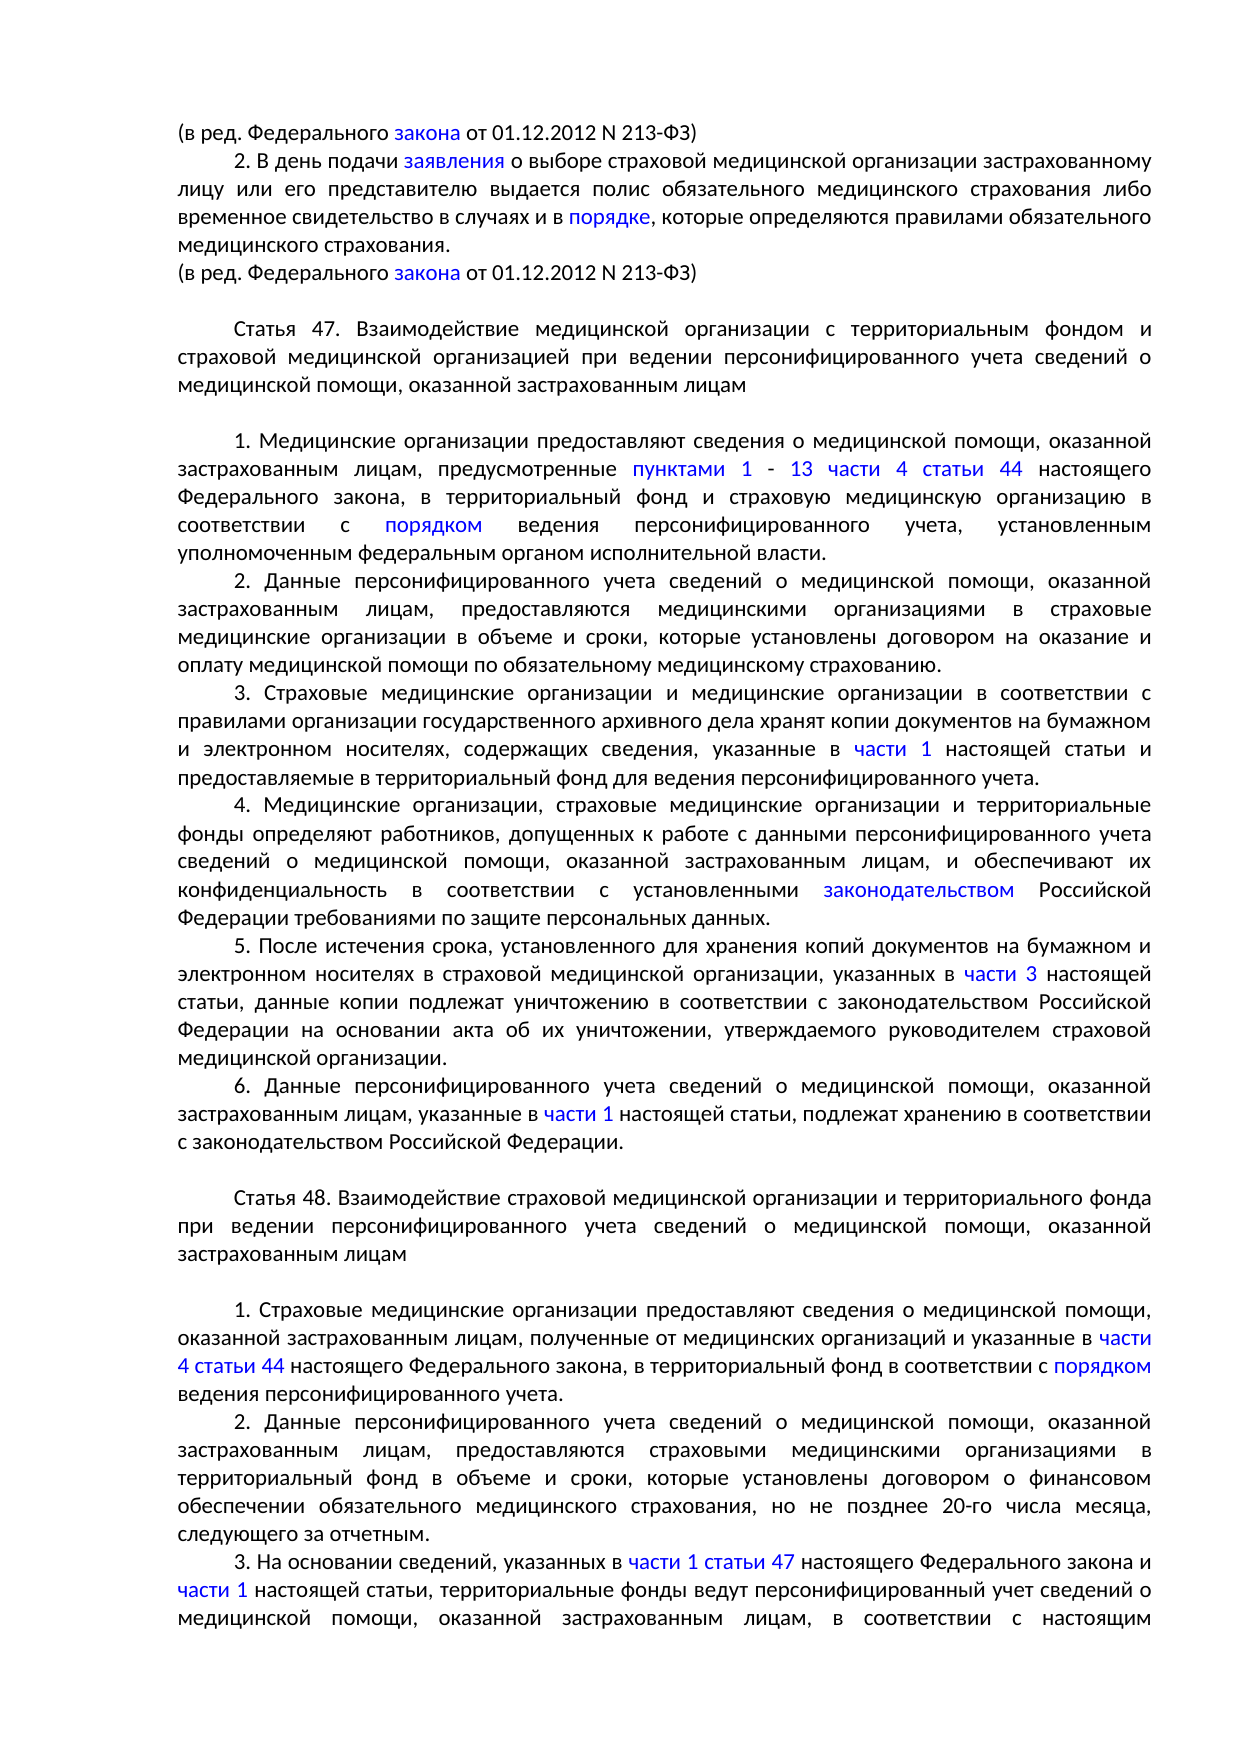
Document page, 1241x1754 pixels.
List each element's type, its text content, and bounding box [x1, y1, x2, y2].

text 5. После истечения срока, установленного для хранения копий документов на бумажном и электронном носителях в страховой медицинской организации, указанных в части 3 настоящей статьи, данные копии подлежат уничтожению в соответствии с законодательством Российской Федерации на основании акта об их уничтожении, утверждаемого руководителем страховой медицинской организации. [177, 931, 1152, 1071]
text (в ред. Федерального закона от 01.12.2012 N 213-ФЗ) [177, 258, 1152, 286]
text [177, 1547, 1152, 1631]
text 2. Данные персонифицированного учета сведений о медицинской помощи, оказанной застрахованным лицам, предоставляются страховыми медицинскими организациями в территориальный фонд в объеме и сроки, которые установлены договором о финансовом обеспечении обязательного медицинского страхования, но не позднее 20-го числа месяца, следующего за отчетным. [177, 1407, 1152, 1547]
text 2. В день подачи заявления о выборе страховой медицинской организации застрахованному лицу или его представителю выдается полис обязательного медицинского страхования либо временное свидетельство в случаях и в порядке, которые определяются правилами обязательного медицинского страхования. [177, 146, 1152, 258]
text Статья 47. Взаимодействие медицинской организации с территориальным фондом и страховой медицинской организацией при ведении персонифицированного учета сведений о медицинской помощи, оказанной застрахованным лицам [177, 314, 1152, 398]
text 2. Данные персонифицированного учета сведений о медицинской помощи, оказанной застрахованным лицам, предоставляются медицинскими организациями в страховые медицинские организации в объеме и сроки, которые установлены договором на оказание и оплату медицинской помощи по обязательному медицинскому страхованию. [177, 566, 1152, 678]
text Статья 48. Взаимодействие страховой медицинской организации и территориального фонда при ведении персонифицированного учета сведений о медицинской помощи, оказанной застрахованным лицам [177, 1183, 1152, 1267]
text 6. Данные персонифицированного учета сведений о медицинской помощи, оказанной застрахованным лицам, указанные в части 1 настоящей статьи, подлежат хранению в соответствии с законодательством Российской Федерации. [177, 1071, 1152, 1155]
text 1. Медицинские организации предоставляют сведения о медицинской помощи, оказанной застрахованным лицам, предусмотренные пунктами 1 - 13 части 4 статьи 44 настоящего Федерального закона, в территориальный фонд и страховую медицинскую организацию в соответствии с порядком ведения персонифицированного учета, установленным уполномоченным федеральным органом исполнительной власти. [177, 426, 1152, 566]
text 1. Страховые медицинские организации предоставляют сведения о медицинской помощи, оказанной застрахованным лицам, полученные от медицинских организаций и указанные в части 4 статьи 44 настоящего Федерального закона, в территориальный фонд в соответствии с порядком ведения персонифицированного учета. [177, 1295, 1152, 1407]
text 3. Страховые медицинские организации и медицинские организации в соответствии с правилами организации государственного архивного дела хранят копии документов на бумажном и электронном носителях, содержащих сведения, указанные в части 1 настоящей статьи и предоставляемые в территориальный фонд для ведения персонифицированного учета. [177, 678, 1152, 791]
text 4. Медицинские организации, страховые медицинские организации и территориальные фонды определяют работников, допущенных к работе с данными персонифицированного учета сведений о медицинской помощи, оказанной застрахованным лицам, и обеспечивают их конфиденциальность в соответствии с установленными законодательством Российской Федерации требованиями по защите персональных данных. [177, 791, 1152, 931]
text (в ред. Федерального закона от 01.12.2012 N 213-ФЗ) [177, 118, 1152, 146]
